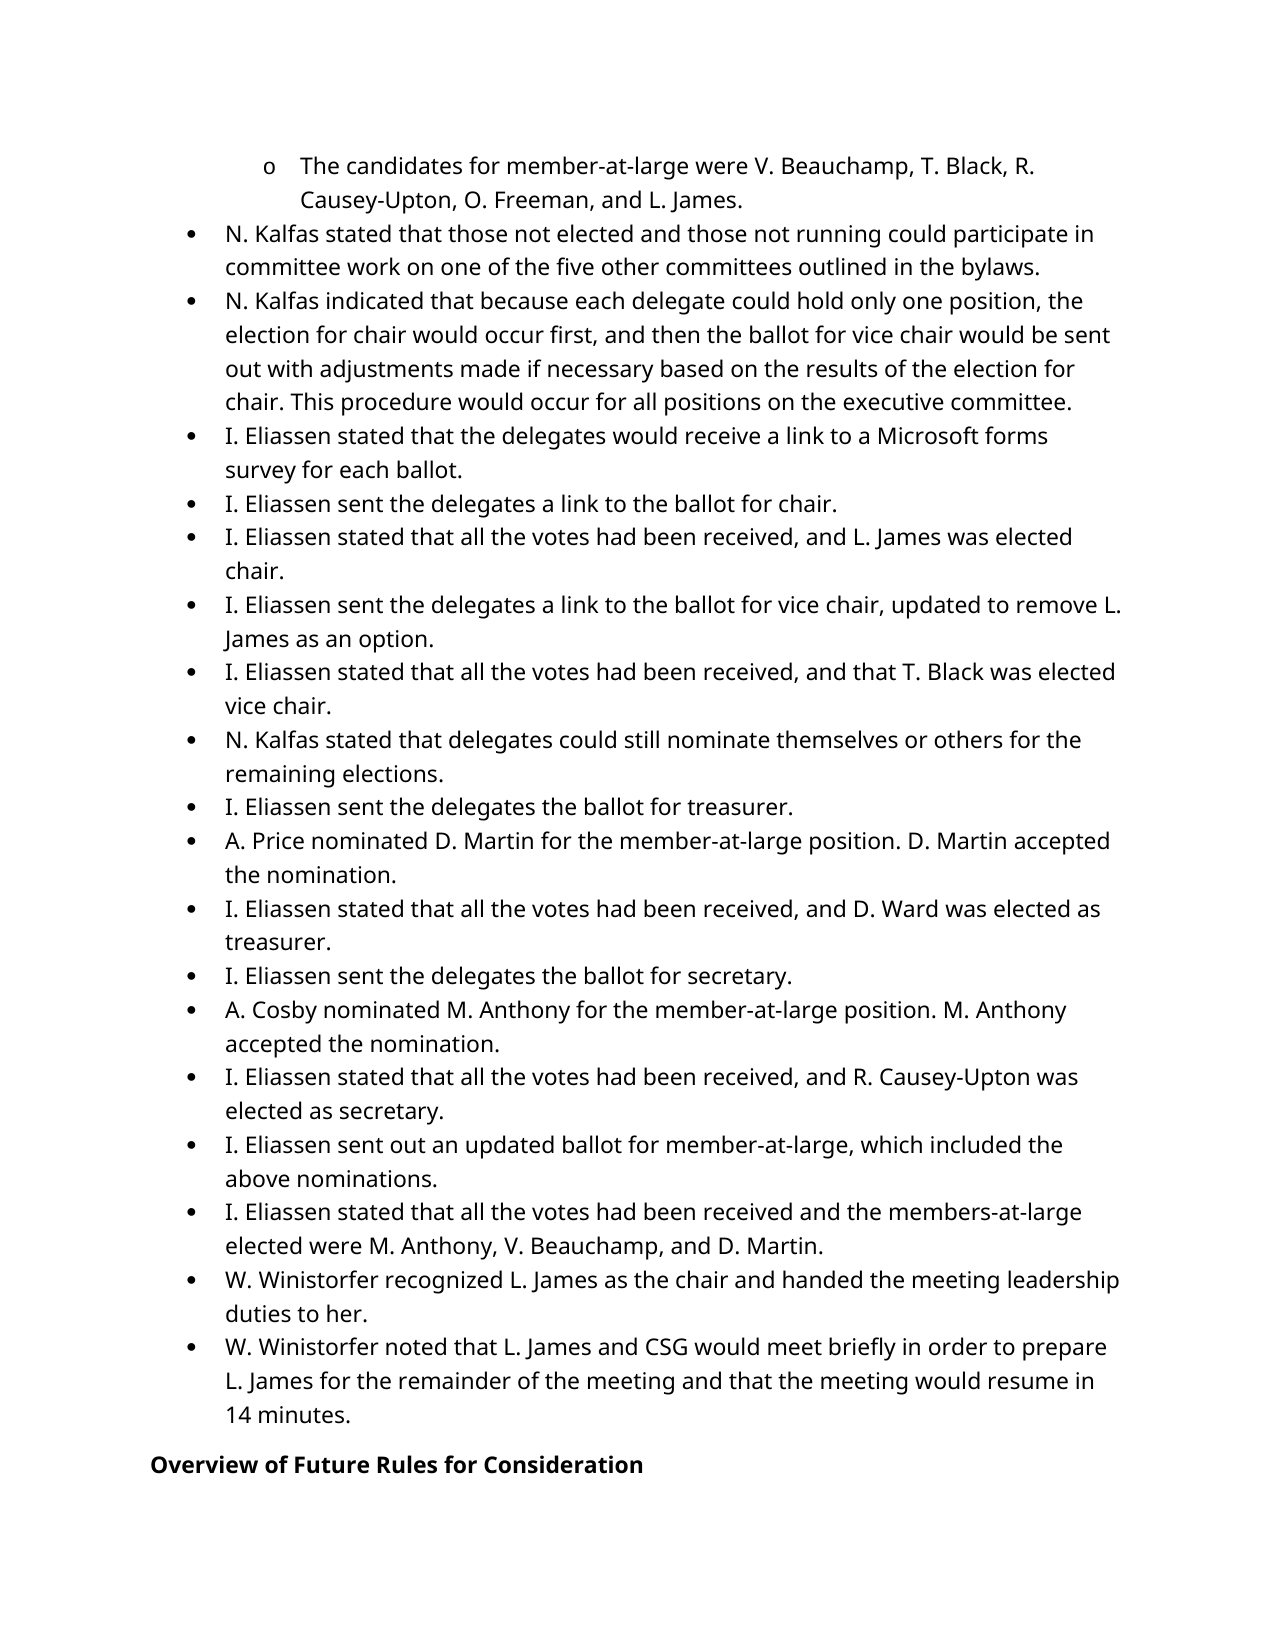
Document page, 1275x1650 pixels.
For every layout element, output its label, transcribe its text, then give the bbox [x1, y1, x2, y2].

list A. Cosby nominated M. Anthony for the member-at-large position. M. Anthony accepted the nomination. [187, 994, 1125, 1059]
list I. Eliassen sent the delegates a link to the ballot for vice chair, updated to remove L. James as an option. [187, 589, 1125, 654]
list I. Eliassen sent out an updated ballot for member-at-large, which included the above nominations. [187, 1129, 1125, 1194]
list I. Eliassen stated that all the votes had been received, and L. James was elected chair. [187, 521, 1125, 586]
list I. Eliassen sent the delegates a link to the ballot for chair. [187, 488, 1125, 519]
list W. Winistorfer noted that L. James and CSG would meet briefly in order to prepare L. James for the remainder of the meeting and that the meeting would resume in 14 minutes. [187, 1331, 1125, 1430]
list I. Eliassen stated that the delegates would receive a link to a Microsoft forms survey for each ballot. [187, 420, 1125, 485]
list I. Eliassen stated that all the votes had been received, and that T. Black was elected vice chair. [187, 656, 1125, 721]
text Overview of Future Rules for Consideration [150, 1449, 1125, 1481]
list N. Kalfas indicated that because each delegate could hold only one position, the election for chair would occur first, and then the ballot for vice chair would be sent out with adjustments made if necessary based on the results of the election for chair. This procedure would occur for all positions on the executive committee. [187, 285, 1125, 418]
list I. Eliassen sent the delegates the ballot for secretary. [187, 960, 1125, 991]
list I. Eliassen stated that all the votes had been received, and R. Causey-Upton was elected as secretary. [187, 1061, 1125, 1126]
list I. Eliassen sent the delegates the ballot for treasurer. [187, 791, 1125, 823]
list N. Kalfas stated that those not elected and those not running could participate in committee work on one of the five other committees outlined in the bylaws. [187, 218, 1125, 283]
list W. Winistorfer recognized L. James as the chair and handed the meeting leadership duties to her. [187, 1264, 1125, 1329]
list N. Kalfas stated that delegates could still nominate themselves or others for the remaining elections. [187, 724, 1125, 789]
list A. Price nominated D. Martin for the member-at-large position. D. Martin accepted the nomination. [187, 825, 1125, 890]
list I. Eliassen stated that all the votes had been received and the members-at-large elected were M. Anthony, V. Beauchamp, and D. Martin. [187, 1196, 1125, 1261]
list The candidates for member-at-large were V. Beauchamp, T. Black, R. Causey-Upton, O. Freeman, and L. James. [262, 150, 1125, 215]
list I. Eliassen stated that all the votes had been received, and D. Ward was elected as treasurer. [187, 893, 1125, 958]
